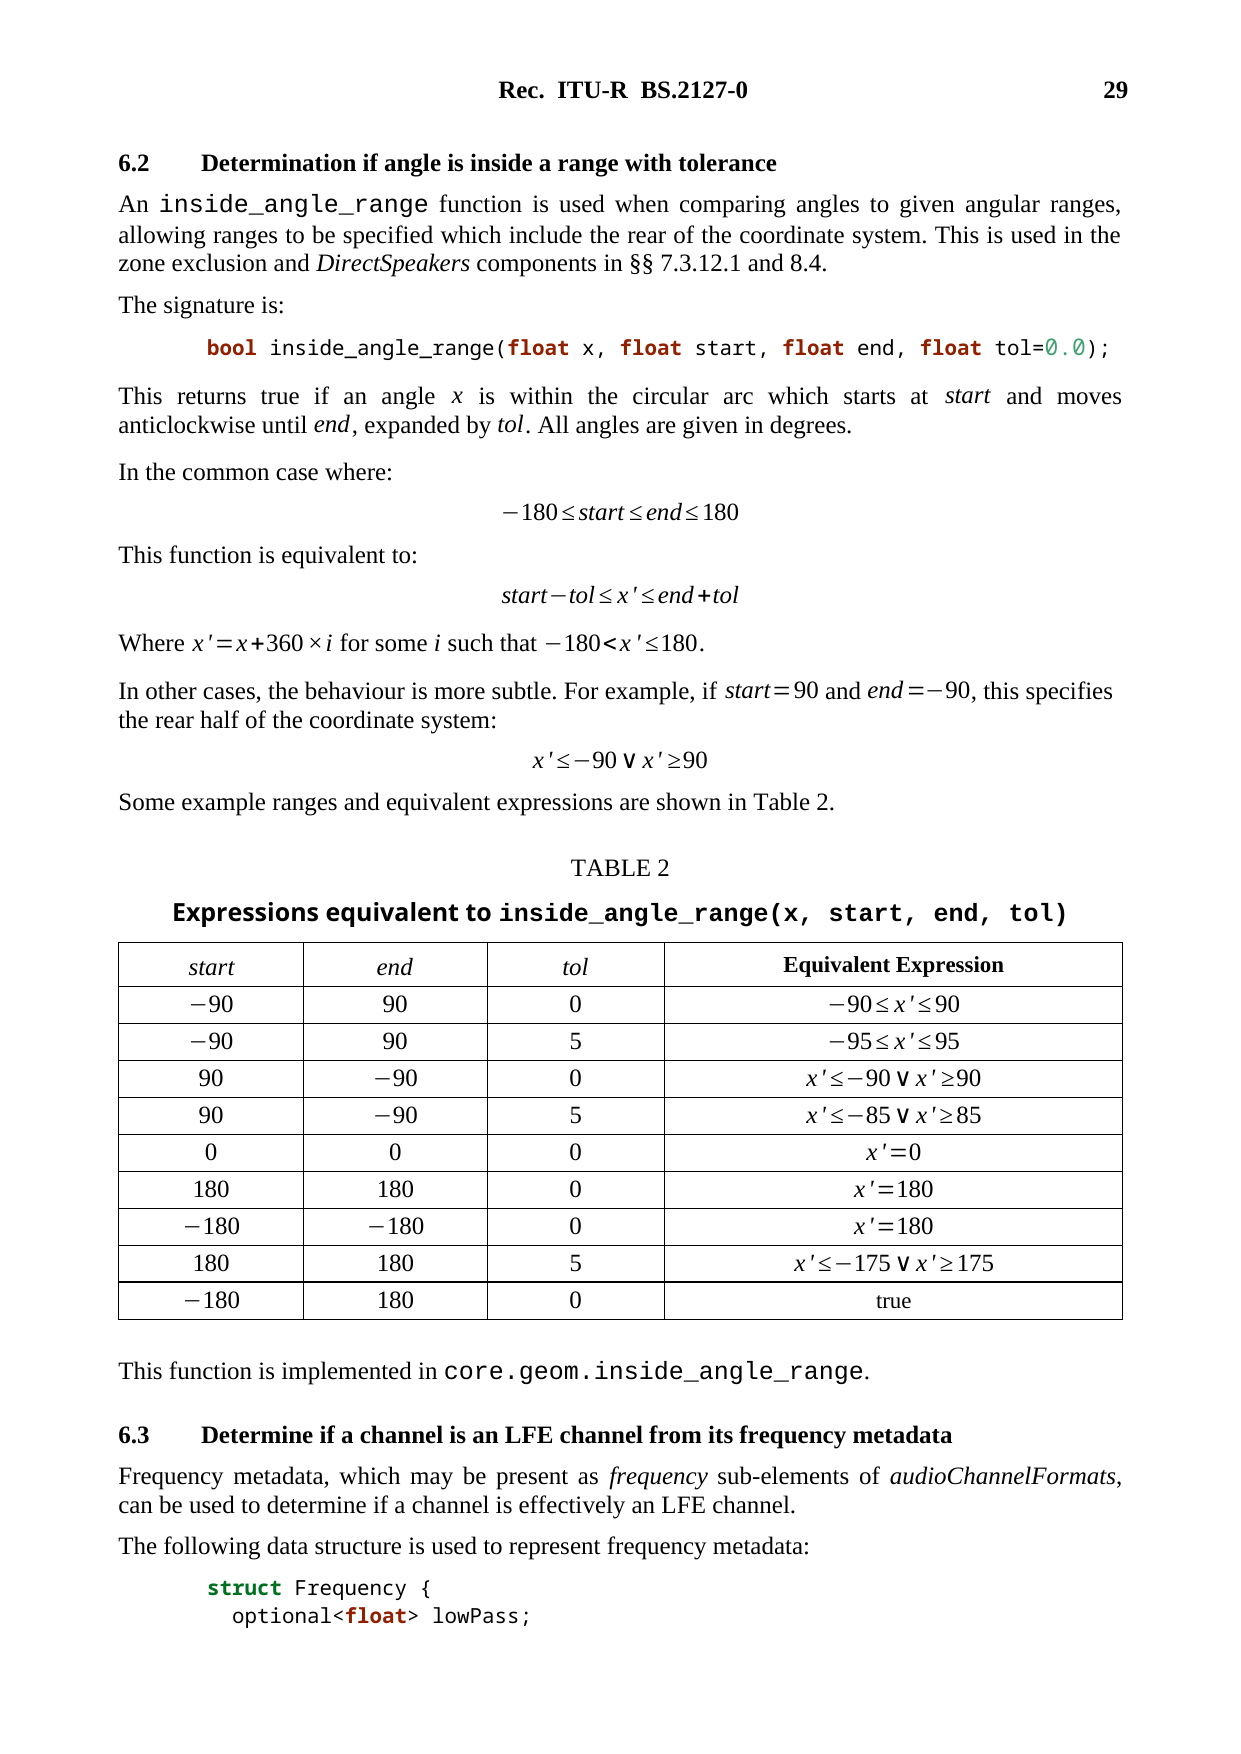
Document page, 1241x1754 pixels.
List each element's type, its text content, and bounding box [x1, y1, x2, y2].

table_header [119, 943, 303, 986]
table_cell [304, 1283, 487, 1318]
table_cell [119, 1246, 303, 1281]
table_cell [488, 1061, 664, 1097]
text TABLE 2 [118, 853, 1122, 882]
text This function is equivalent to: [118, 540, 1122, 568]
table_cell [665, 1172, 1122, 1207]
table_cell [119, 1209, 303, 1244]
table_cell [665, 1135, 1122, 1171]
table_cell [119, 1135, 303, 1171]
subtitle 6.2 Determination if angle is inside a range with tolerance [118, 148, 1122, 176]
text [207, 1573, 1122, 1629]
table_cell [488, 1172, 664, 1207]
table_cell [119, 1024, 303, 1059]
table_cell [665, 1024, 1122, 1059]
table_cell [488, 1209, 664, 1244]
text In other cases, the behaviour is more subtle. For example, if and , this specifies the rear half of the coordinate system: [118, 676, 1122, 733]
text The signature is: [118, 290, 1122, 318]
text An inside_angle_range function is used when comparing angles to given angular ranges, allowing ranges to be specified which include the rear of the coordinate system. This is used in the zone exclusion and DirectSpeakers components in §§ 7.3.12.1 and 8.4. [118, 189, 1122, 277]
table_cell [119, 1098, 303, 1133]
table_cell [488, 1135, 664, 1171]
text Frequency metadata, which may be present as frequency sub-elements of audioChannelFormats, can be used to determine if a channel is effectively an LFE channel. [118, 1461, 1122, 1519]
table_cell [488, 987, 664, 1023]
table_cell true [665, 1283, 1122, 1318]
table_header [304, 943, 487, 986]
text Some example ranges and equivalent expressions are shown in Table 2. [118, 787, 1122, 816]
table_cell [665, 1098, 1122, 1133]
table_cell [304, 987, 487, 1023]
table_cell [304, 1024, 487, 1059]
table_cell [304, 1209, 487, 1244]
table_cell [304, 1098, 487, 1133]
text bool inside_angle_range(float x, float start, float end, float tol=0.0); [207, 331, 1122, 362]
table_cell [304, 1246, 487, 1281]
text The following data structure is used to represent frequency metadata: [118, 1531, 1122, 1560]
text In the common case where: [118, 457, 1122, 486]
text Where for some such that . [118, 628, 1122, 657]
table_cell [488, 1246, 664, 1281]
table_cell [119, 1172, 303, 1207]
table_cell [665, 1209, 1122, 1244]
text This function is implemented in core.geom.inside_angle_range. [118, 1356, 1122, 1387]
table_cell [665, 1246, 1122, 1281]
table_cell [665, 987, 1122, 1023]
table_cell [304, 1172, 487, 1207]
title Expressions equivalent to inside_angle_range(x, start, end, tol) [118, 895, 1122, 929]
text This returns true if an angle is within the circular arc which starts at and moves anticlockwise until , expanded by . All angles are given in degrees. [118, 381, 1122, 438]
table_cell [304, 1061, 487, 1097]
table_cell [488, 1283, 664, 1318]
table_cell [488, 1098, 664, 1133]
table_cell [488, 1024, 664, 1059]
table_header [488, 943, 664, 986]
table_cell [119, 1283, 303, 1318]
table_cell [119, 987, 303, 1023]
subtitle 6.3 Determine if a channel is an LFE channel from its frequency metadata [118, 1420, 1122, 1449]
table_header Equivalent Expression [665, 943, 1122, 986]
table_cell [304, 1135, 487, 1171]
table_cell [665, 1061, 1122, 1097]
table_cell [119, 1061, 303, 1097]
